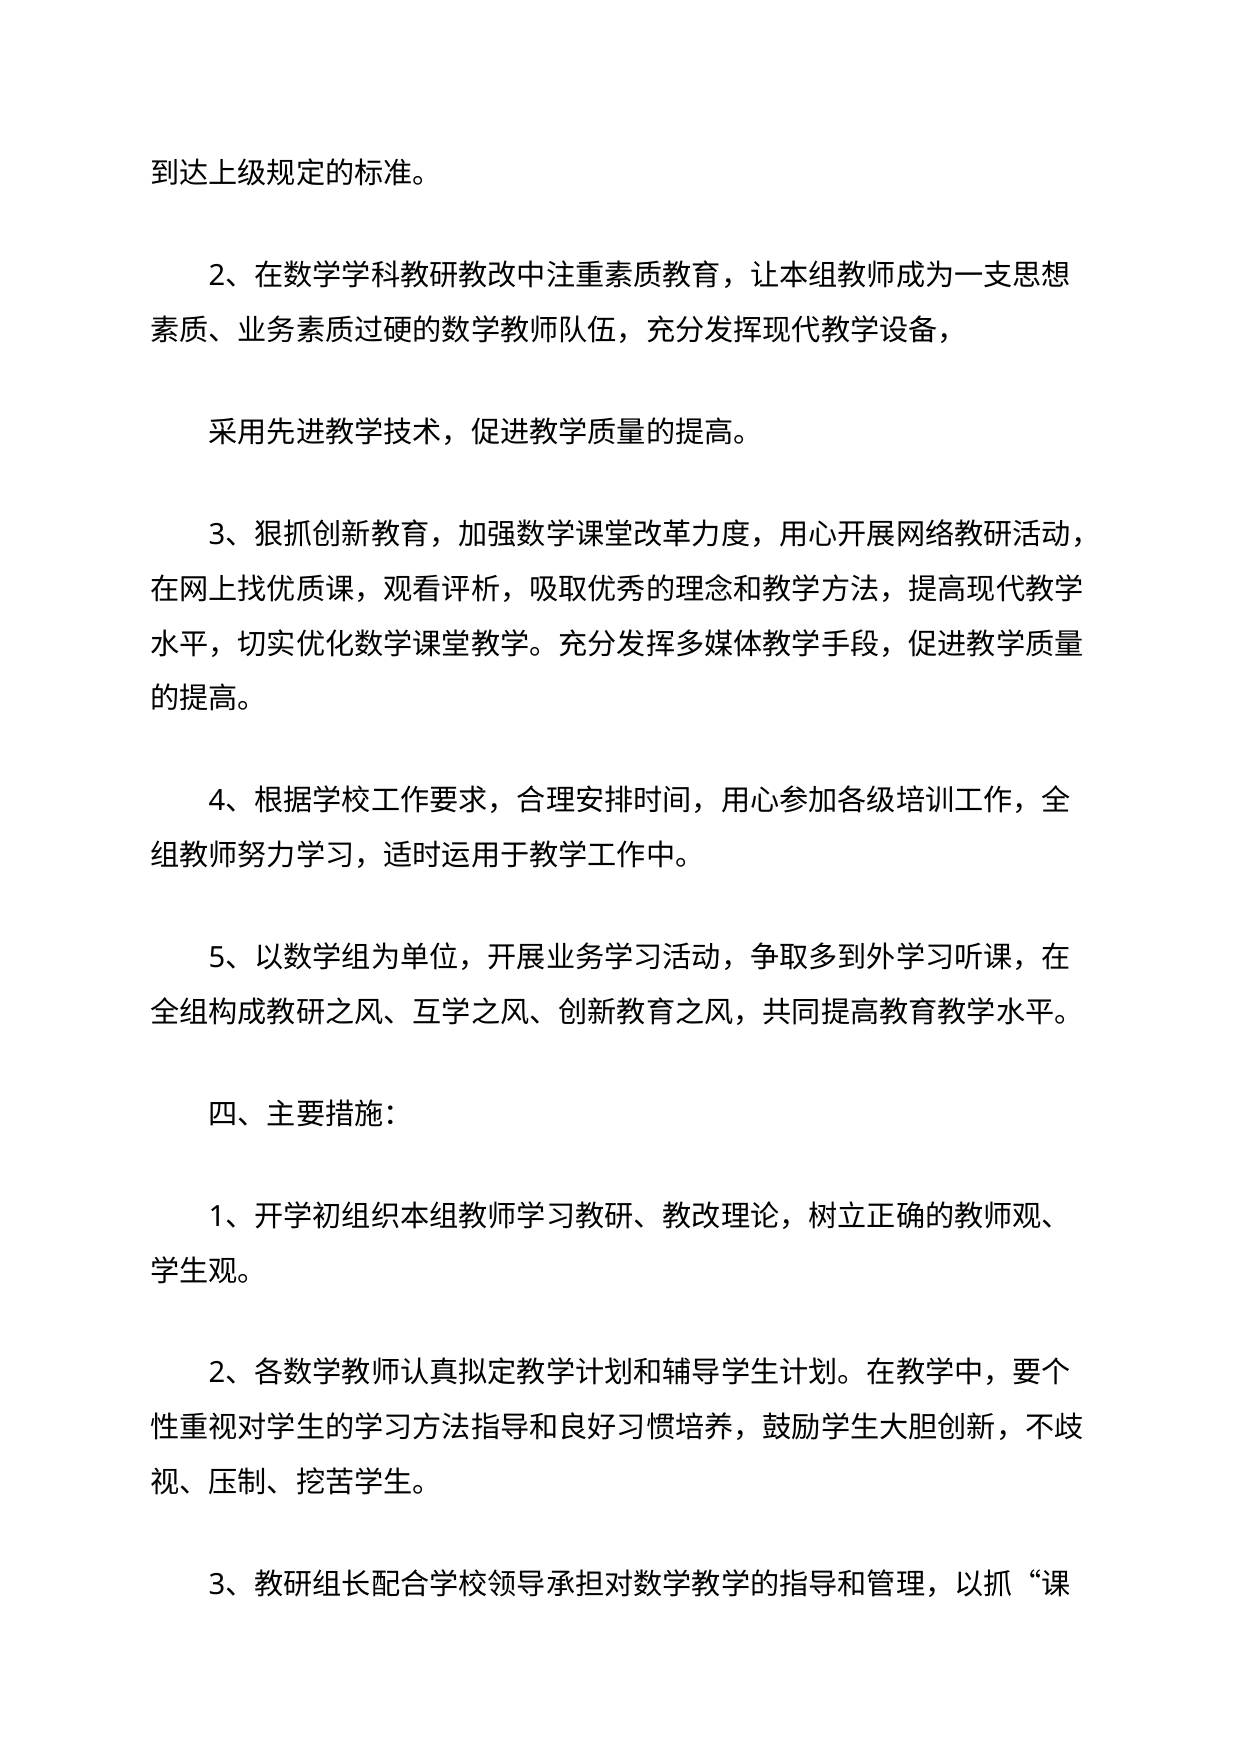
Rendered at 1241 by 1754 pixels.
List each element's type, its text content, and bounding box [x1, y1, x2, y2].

text 5、以数学组为单位，开展业务学习活动，争取多到外学习听课，在全组构成教研之风、互学之风、创新教育之风，共同提高教育教学水平。 [150, 934, 1090, 1031]
text 4、根据学校工作要求，合理安排时间，用心参加各级培训工作，全组教师努力学习，适时运用于教学工作中。 [150, 777, 1090, 874]
text 2、各数学教师认真拟定教学计划和辅导学生计划。在教学中，要个性重视对学生的学习方法指导和良好习惯培养，鼓励学生大胆创新，不歧视、压制、挖苦学生。 [150, 1349, 1090, 1501]
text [150, 1561, 1090, 1603]
text 1、开学初组织本组教师学习教研、教改理论，树立正确的教师观、学生观。 [150, 1192, 1090, 1289]
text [150, 150, 1090, 192]
text 采用先进教学技术，促进教学质量的提高。 [150, 408, 1090, 451]
text 四、主要措施： [150, 1090, 1090, 1133]
text 2、在数学学科教研教改中注重素质教育，让本组教师成为一支思想素质、业务素质过硬的数学教师队伍，充分发挥现代教学设备， [150, 252, 1090, 349]
text 3、狠抓创新教育，加强数学课堂改革力度，用心开展网络教研活动，在网上找优质课，观看评析，吸取优秀的理念和教学方法，提高现代教学水平，切实优化数学课堂教学。充分发挥多媒体教学手段，促进教学质量的提高。 [150, 510, 1090, 717]
